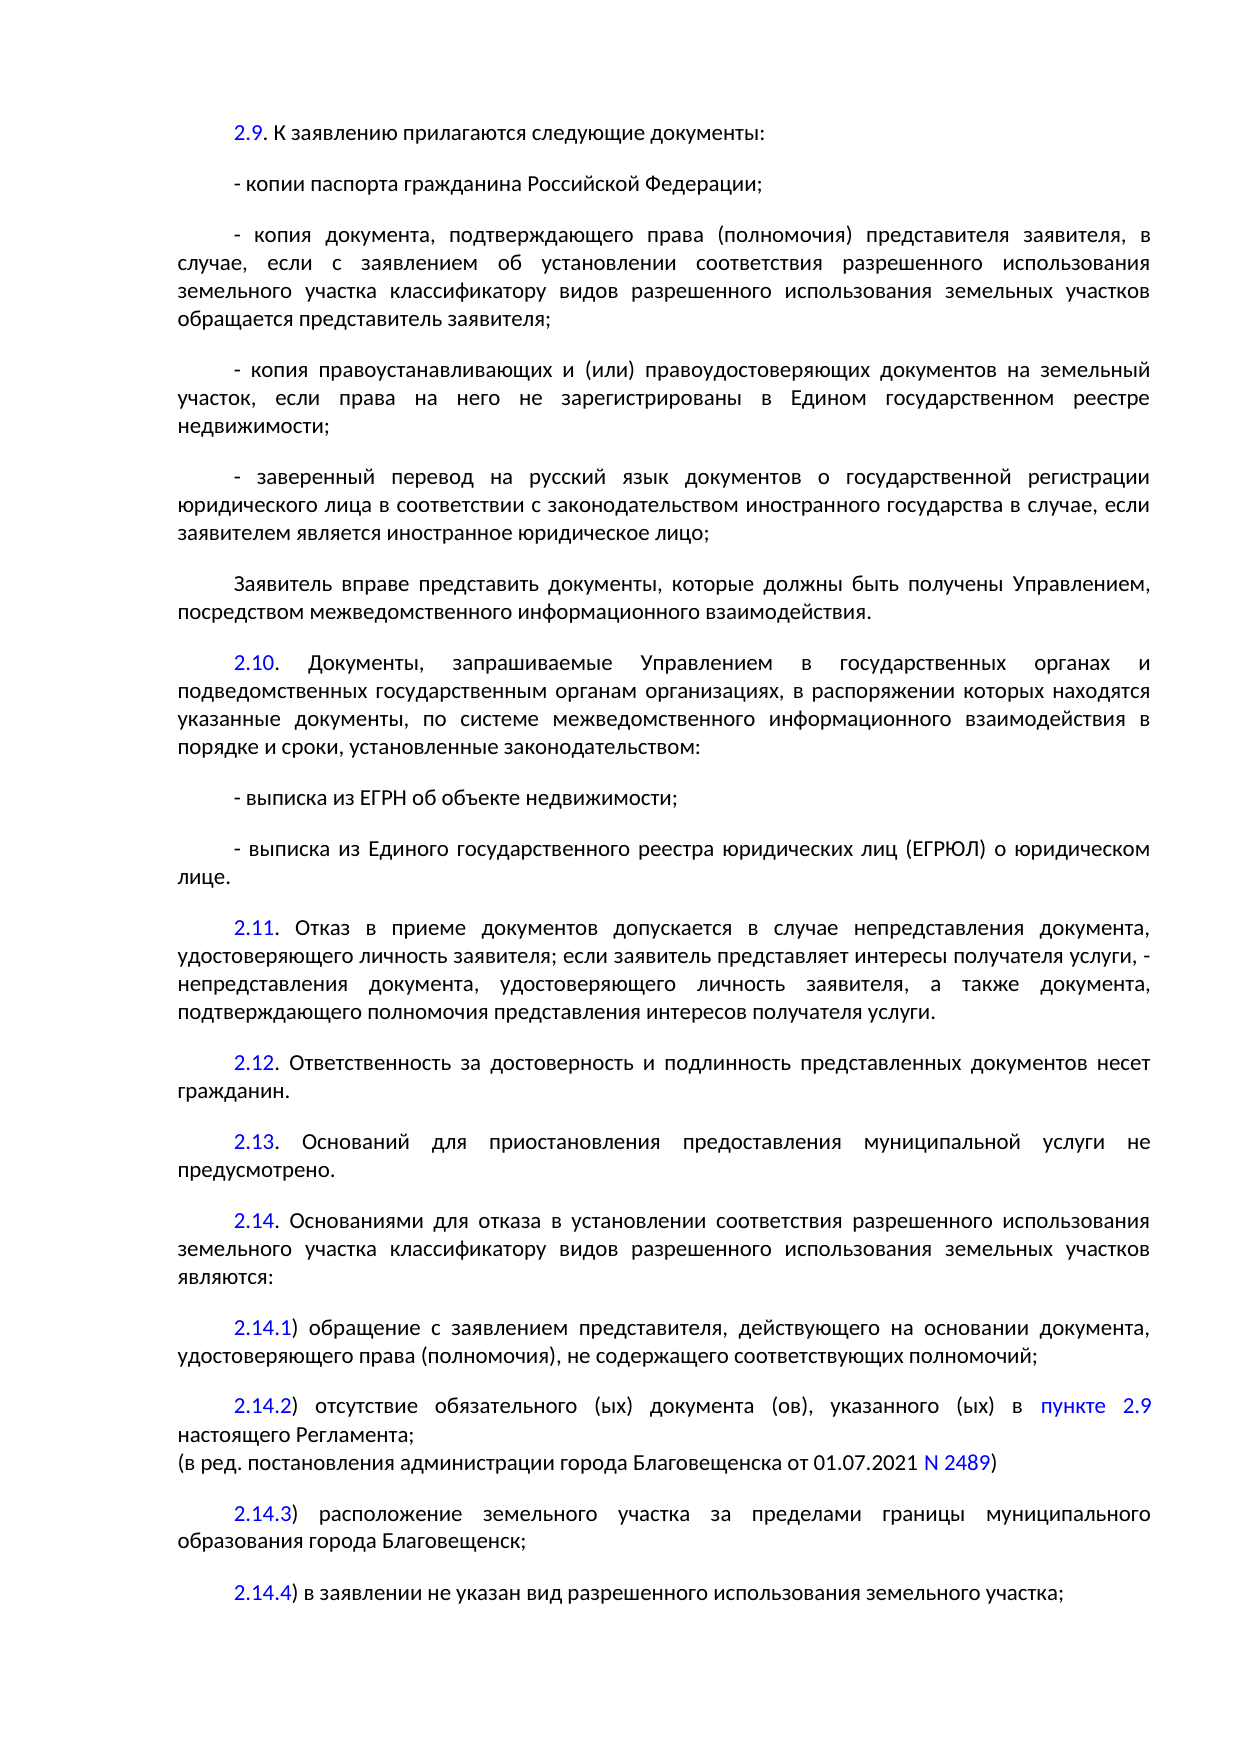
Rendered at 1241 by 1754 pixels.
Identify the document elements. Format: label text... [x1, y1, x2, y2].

text 2.12. Ответственность за достоверность и подлинность представленных документов несет гражданин. [177, 1048, 1152, 1104]
text (в ред. постановления администрации города Благовещенска от 01.07.2021 N 2489) [177, 1448, 1152, 1476]
text - выписка из ЕГРН об объекте недвижимости; [177, 783, 1152, 811]
text 2.13. Оснований для приостановления предоставления муниципальной услуги не предусмотрено. [177, 1127, 1152, 1183]
text Заявитель вправе представить документы, которые должны быть получены Управлением, посредством межведомственного информационного взаимодействия. [177, 569, 1152, 625]
text 2.14.4) в заявлении не указан вид разрешенного использования земельного участка; [177, 1578, 1152, 1606]
text - заверенный перевод на русский язык документов о государственной регистрации юридического лица в соответствии с законодательством иностранного государства в случае, если заявителем является иностранное юридическое лицо; [177, 462, 1152, 546]
text 2.14.2) отсутствие обязательного (ых) документа (ов), указанного (ых) в пункте 2.9 настоящего Регламента; [177, 1392, 1152, 1448]
text - выписка из Единого государственного реестра юридических лиц (ЕГРЮЛ) о юридическом лице. [177, 834, 1152, 890]
text 2.14. Основаниями для отказа в установлении соответствия разрешенного использования земельного участка классификатору видов разрешенного использования земельных участков являются: [177, 1206, 1152, 1290]
text - копия правоустанавливающих и (или) правоудостоверяющих документов на земельный участок, если права на него не зарегистрированы в Едином государственном реестре недвижимости; [177, 355, 1152, 439]
text 2.11. Отказ в приеме документов допускается в случае непредставления документа, удостоверяющего личность заявителя; если заявитель представляет интересы получателя услуги, - непредставления документа, удостоверяющего личность заявителя, а также документа, подтверждающего полномочия представления интересов получателя услуги. [177, 913, 1152, 1025]
text 2.14.3) расположение земельного участка за пределами границы муниципального образования города Благовещенск; [177, 1499, 1152, 1555]
text 2.14.1) обращение с заявлением представителя, действующего на основании документа, удостоверяющего права (полномочия), не содержащего соответствующих полномочий; [177, 1313, 1152, 1369]
text 2.9. К заявлению прилагаются следующие документы: [177, 118, 1152, 146]
text - копии паспорта гражданина Российской Федерации; [177, 169, 1152, 197]
text 2.10. Документы, запрашиваемые Управлением в государственных органах и подведомственных государственным органам организациях, в распоряжении которых находятся указанные документы, по системе межведомственного информационного взаимодействия в порядке и сроки, установленные законодательством: [177, 648, 1152, 760]
text - копия документа, подтверждающего права (полномочия) представителя заявителя, в случае, если с заявлением об установлении соответствия разрешенного использования земельного участка классификатору видов разрешенного использования земельных участков обращается представитель заявителя; [177, 220, 1152, 332]
